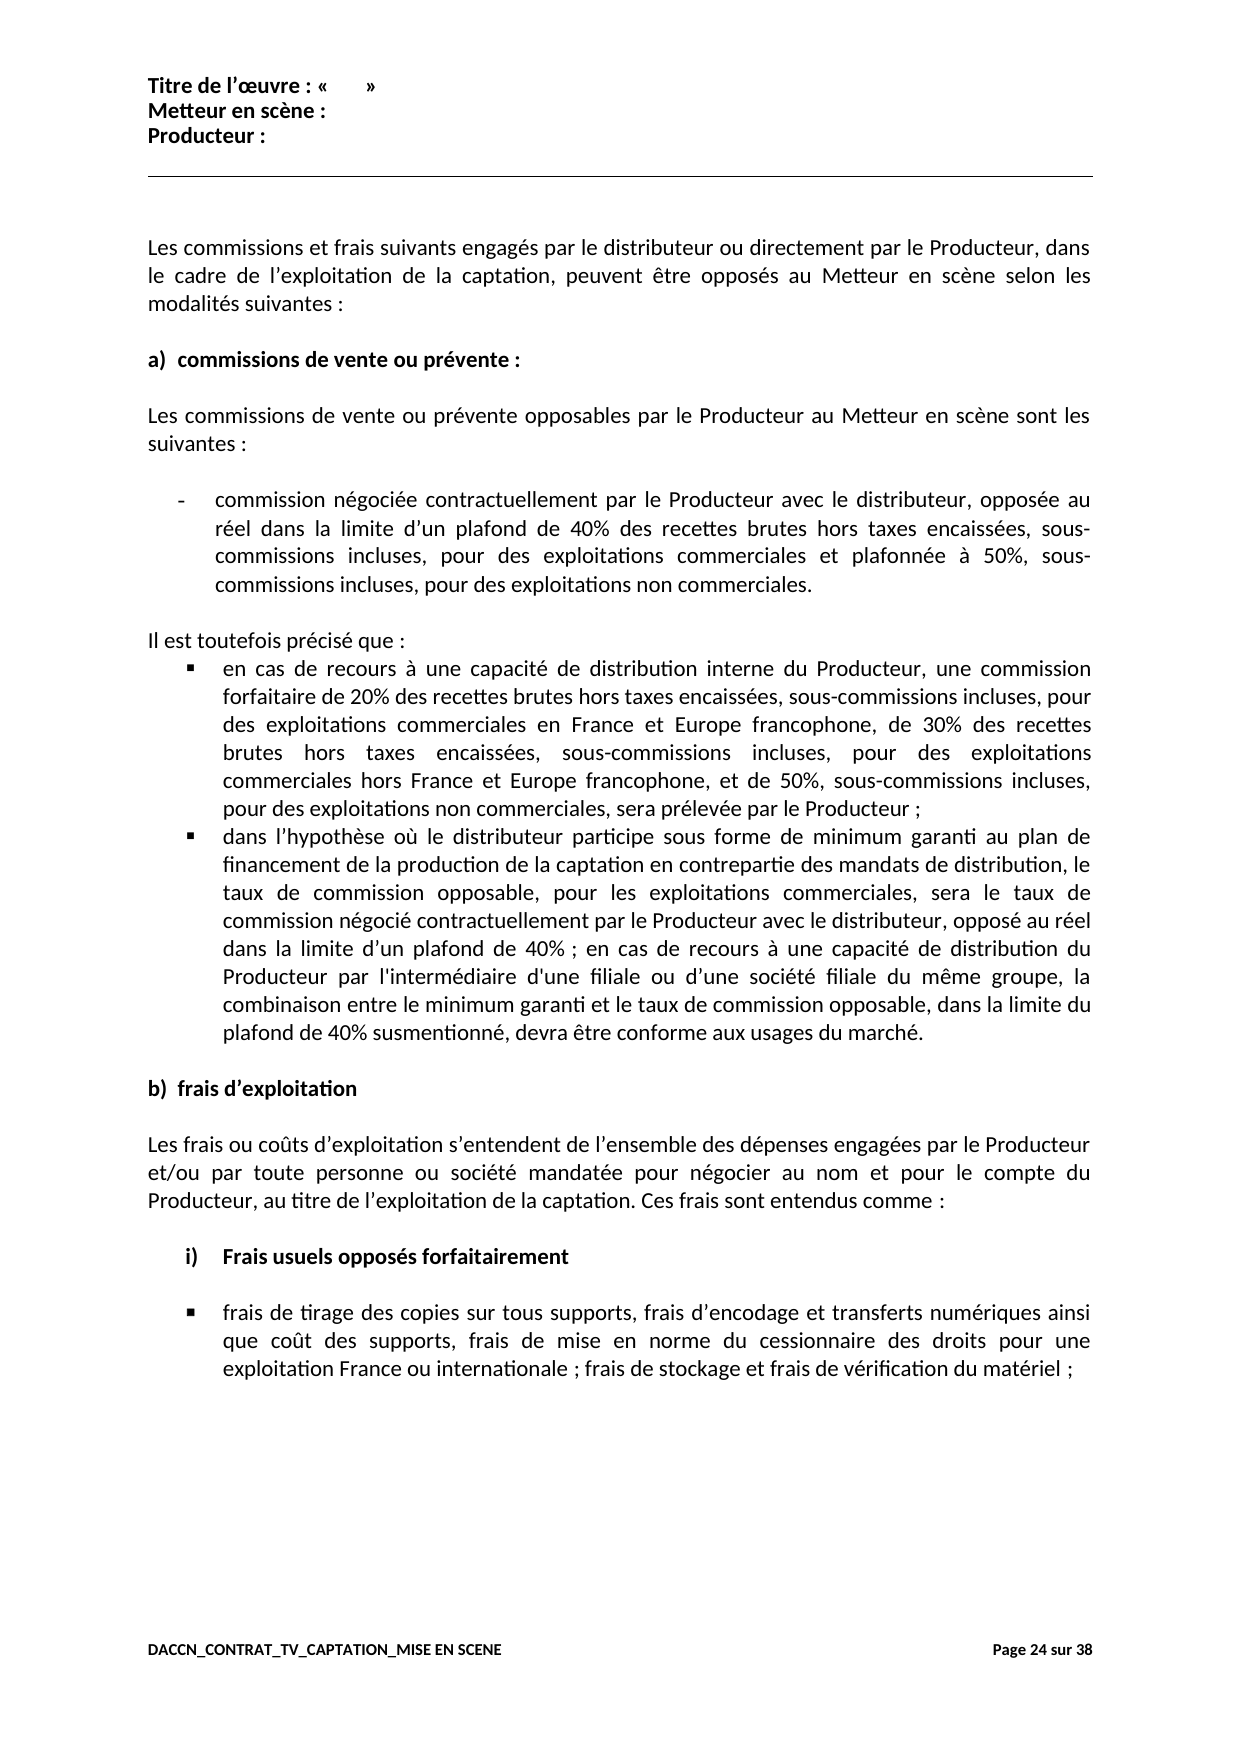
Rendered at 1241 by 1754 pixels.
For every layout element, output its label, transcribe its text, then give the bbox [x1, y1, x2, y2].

list Frais usuels opposés forfaitairement [185, 1242, 1093, 1270]
list commission négociée contractuellement par le Producteur avec le distributeur, opposée au réel dans la limite d’un plafond de 40% des recettes brutes hors taxes encaissées, sous-commissions incluses, pour des exploitations commerciales et plafonnée à 50%, sous-commissions incluses, pour des exploitations non commerciales. [177, 486, 1093, 598]
list commissions de vente ou prévente : [148, 346, 1093, 373]
text Les commissions et frais suivants engagés par le distributeur ou directement par le Producteur, dans le cadre de l’exploitation de la captation, peuvent être opposés au Metteur en scène selon les modalités suivantes : [148, 233, 1093, 317]
text Les commissions de vente ou prévente opposables par le Producteur au Metteur en scène sont les suivantes : [148, 402, 1093, 458]
list frais de tirage des copies sur tous supports, frais d’encodage et transferts numériques ainsi que coût des supports, frais de mise en norme du cessionnaire des droits pour une exploitation France ou internationale ; frais de stockage et frais de vérification du matériel ; [185, 1298, 1093, 1382]
text Les frais ou coûts d’exploitation s’entendent de l’ensemble des dépenses engagées par le Producteur et/ou par toute personne ou société mandatée pour négocier au nom et pour le compte du Producteur, au titre de l’exploitation de la captation. Ces frais sont entendus comme : [148, 1130, 1093, 1214]
list en cas de recours à une capacité de distribution interne du Producteur, une commission forfaitaire de 20% des recettes brutes hors taxes encaissées, sous-commissions incluses, pour des exploitations commerciales en France et Europe francophone, de 30% des recettes brutes hors taxes encaissées, sous-commissions incluses, pour des exploitations commerciales hors France et Europe francophone, et de 50%, sous-commissions incluses, pour des exploitations non commerciales, sera prélevée par le Producteur ; [185, 654, 1093, 822]
list dans l’hypothèse où le distributeur participe sous forme de minimum garanti au plan de financement de la production de la captation en contrepartie des mandats de distribution, le taux de commission opposable, pour les exploitations commerciales, sera le taux de commission négocié contractuellement par le Producteur avec le distributeur, opposé au réel dans la limite d’un plafond de 40% ; en cas de recours à une capacité de distribution du Producteur par l'intermédiaire d'une filiale ou d’une société filiale du même groupe, la combinaison entre le minimum garanti et le taux de commission opposable, dans la limite du plafond de 40% susmentionné, devra être conforme aux usages du marché. [185, 822, 1093, 1046]
list frais d’exploitation [148, 1074, 1093, 1102]
text Il est toutefois précisé que : [148, 626, 1093, 654]
